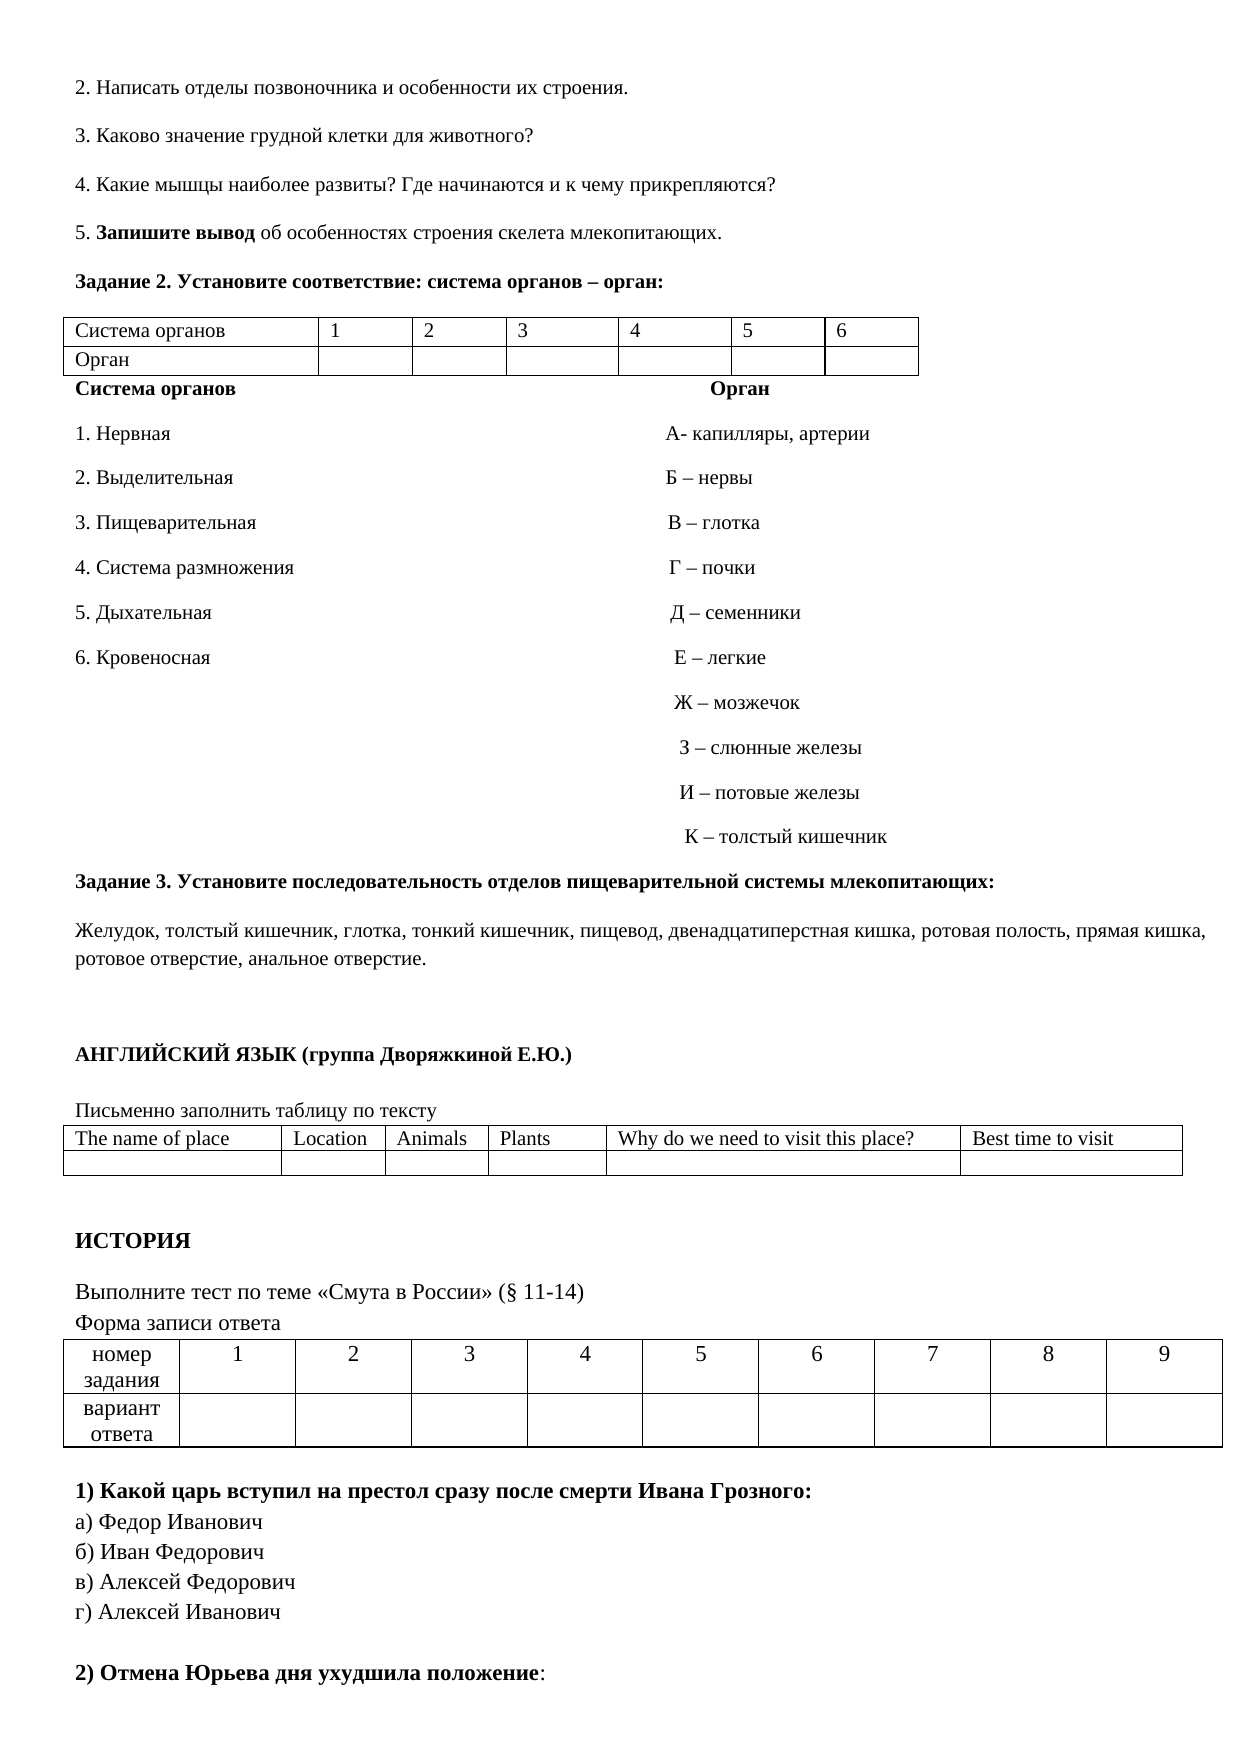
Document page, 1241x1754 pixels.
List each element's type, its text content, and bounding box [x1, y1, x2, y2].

table_cell [732, 347, 824, 374]
text 4. Система размножения Г – почки [75, 555, 1211, 579]
table_cell [412, 1394, 527, 1446]
table_header 7 [875, 1340, 990, 1393]
table_cell [643, 1394, 758, 1446]
table_cell [961, 1151, 1182, 1175]
table_cell [386, 1151, 488, 1175]
text З – слюнные железы [75, 735, 1211, 759]
text 2. Написать отделы позвоночника и особенности их строения. [75, 75, 1211, 99]
table_cell [875, 1394, 990, 1446]
table_cell [619, 347, 731, 374]
text Ж – мозжечок [75, 690, 1211, 714]
text а) Федор Иванович [75, 1508, 1211, 1534]
table_header 3 [412, 1340, 527, 1393]
table_header номер задания [64, 1340, 179, 1393]
table_cell [1107, 1394, 1222, 1446]
table_cell [826, 347, 918, 374]
text 1. Нервная А- капилляры, артерии [75, 420, 1211, 444]
table_header Plants [551, 1126, 606, 1150]
table_cell [991, 1394, 1106, 1446]
text 5. Запишите вывод об особенностях строения скелета млекопитающих. [75, 220, 1211, 244]
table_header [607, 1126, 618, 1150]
text ИСТОРИЯ [75, 1227, 1211, 1254]
table_cell [319, 347, 412, 374]
text 2) Отмена Юрьева дня ухудшила положение: [75, 1659, 1211, 1685]
text К – толстый кишечник [75, 824, 1211, 848]
table_cell [507, 347, 618, 374]
table_cell [759, 1394, 874, 1446]
table_header 5 [732, 318, 824, 346]
text Желудок, толстый кишечник, глотка, тонкий кишечник, пищевод, двенадцатиперстная кишка, ротовая полость, прямая кишка, ротовое отверстие, анальное отверстие. [75, 918, 1211, 969]
table_header 2 [296, 1340, 411, 1393]
table_header Система органов [64, 318, 318, 346]
table_header 3 [507, 318, 618, 346]
table_header 1 [319, 318, 412, 346]
table_header Animals [467, 1126, 488, 1150]
text Выполните тест по теме «Смута в России» (§ 11-14) [75, 1278, 1211, 1305]
table_header 5 [643, 1340, 758, 1393]
table_header 8 [991, 1340, 1106, 1393]
table_header 9 [1107, 1340, 1222, 1393]
table_cell [282, 1151, 385, 1175]
table_header Best time to visit [1114, 1126, 1182, 1150]
table_header The name of place [229, 1126, 281, 1150]
text Форма записи ответа [75, 1309, 1211, 1335]
text 2. Выделительная Б – нервы [75, 465, 1211, 489]
table_cell [296, 1394, 411, 1446]
text Система органов Орган [75, 376, 1211, 399]
table_cell [607, 1151, 960, 1175]
text 4. Какие мышцы наиболее развиты? Где начинаются и к чему прикрепляются? [75, 172, 1211, 196]
text б) Иван Федорович [75, 1538, 1211, 1564]
table_header 1 [180, 1340, 295, 1393]
table_cell [64, 1151, 281, 1175]
text в) Алексей Федорович [75, 1568, 1211, 1594]
text 6. Кровеносная Е – легкие [75, 645, 1211, 669]
table_header 2 [413, 318, 506, 346]
table_header 4 [619, 318, 731, 346]
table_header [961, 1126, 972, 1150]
table_cell Орган [64, 347, 318, 374]
text г) Алексей Иванович [75, 1598, 1211, 1625]
text Задание 3. Установите последовательность отделов пищеварительной системы млекопитающих: [75, 869, 1211, 893]
table_cell [528, 1394, 642, 1446]
table_header 6 [759, 1340, 874, 1393]
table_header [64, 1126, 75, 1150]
table_header 4 [528, 1340, 642, 1393]
text 5. Дыхательная Д – семенники [75, 600, 1211, 624]
text 1) Какой царь вступил на престол сразу после смерти Ивана Грозного: [75, 1478, 1211, 1504]
text 3. Каково значение грудной клетки для животного? [75, 123, 1211, 147]
text Письменно заполнить таблицу по тексту [75, 1097, 1211, 1122]
text Задание 2. Установите соответствие: система органов – орган: [75, 269, 1211, 293]
table_cell [180, 1394, 295, 1446]
table_header 6 [826, 318, 918, 346]
text И – потовые железы [75, 779, 1211, 804]
table_cell [489, 1151, 606, 1175]
text 3. Пищеварительная В – глотка [75, 510, 1211, 534]
table_cell [413, 347, 506, 374]
text АНГЛИЙСКИЙ ЯЗЫК (группа Дворяжкиной Е.Ю.) [75, 1042, 1211, 1066]
table_cell вариант ответа [64, 1394, 179, 1446]
